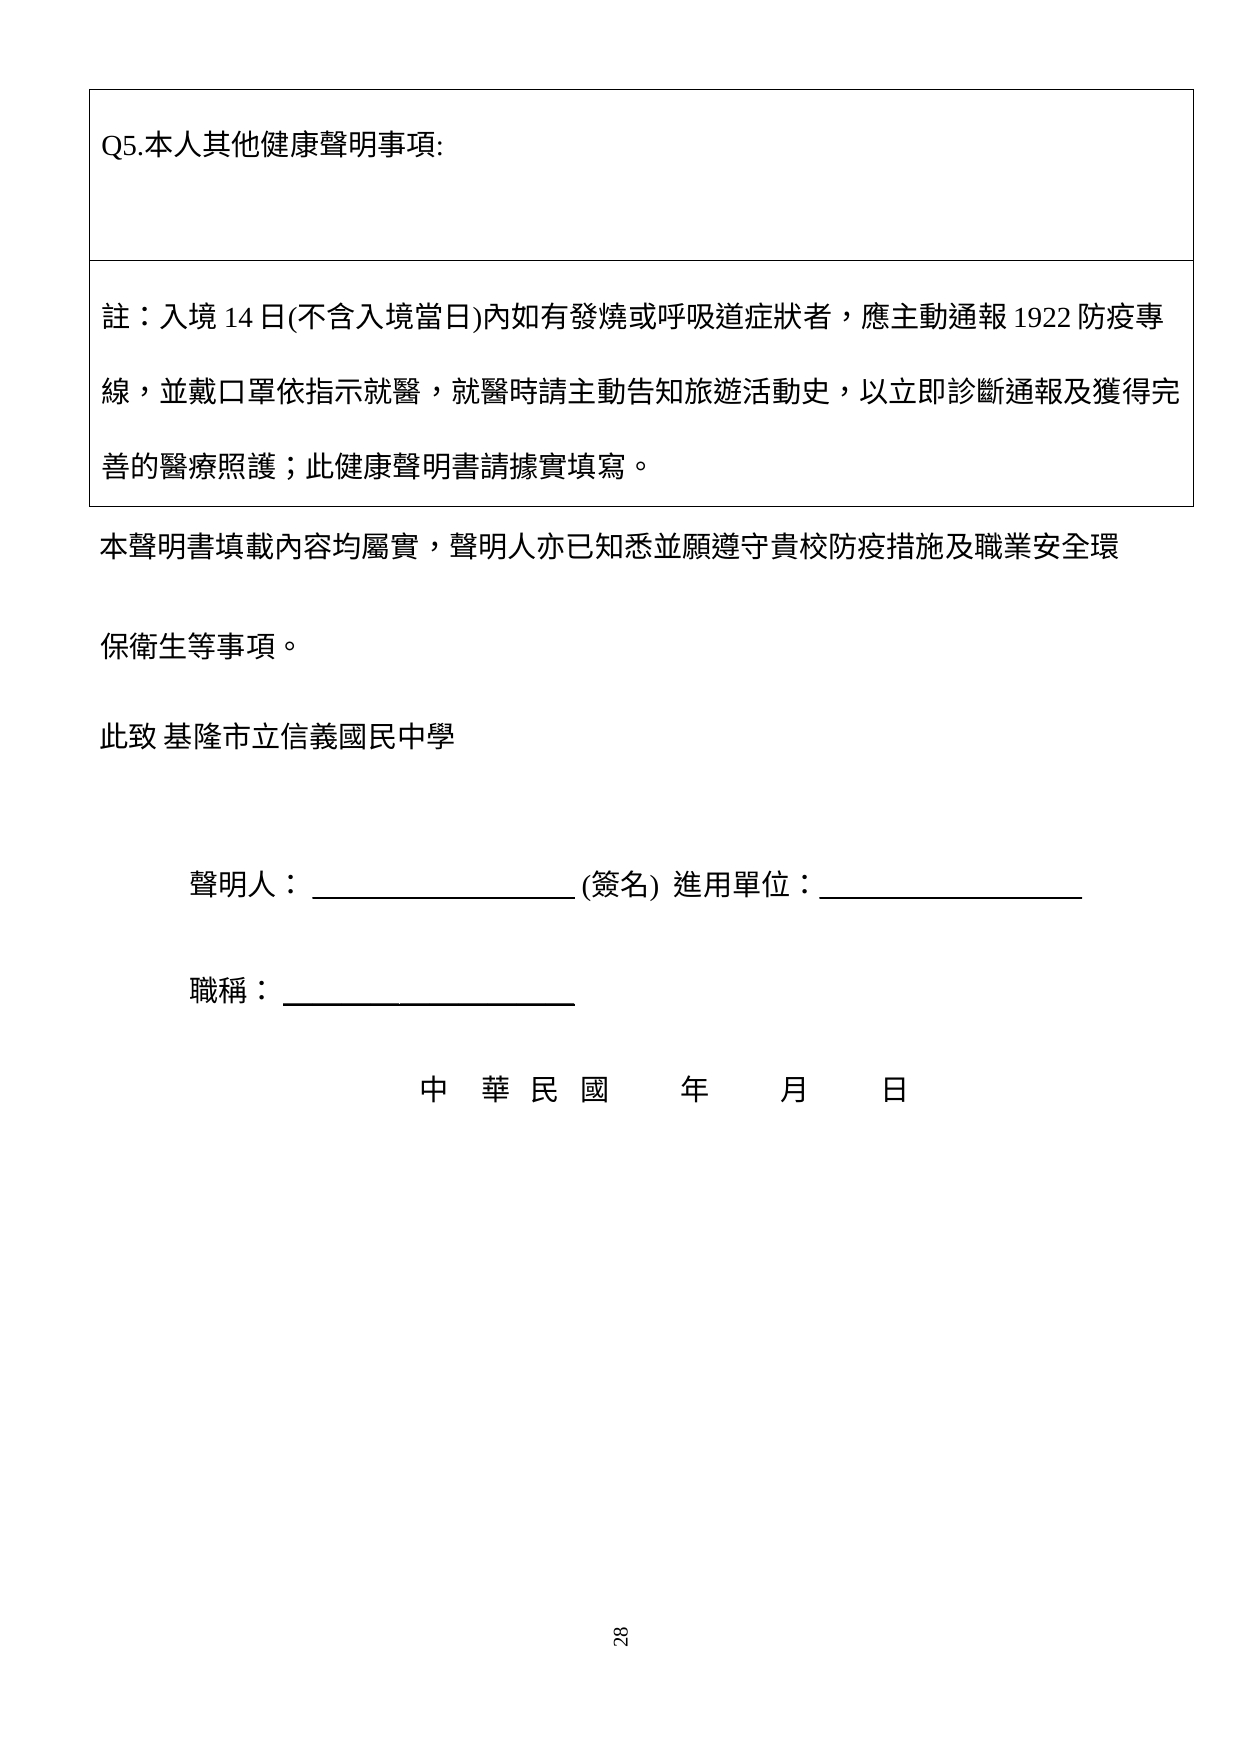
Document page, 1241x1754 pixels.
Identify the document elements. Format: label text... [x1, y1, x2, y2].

table_cell 註：入境14日(不含入境當日)內如有發燒或呼吸道症狀者，應主動通報1922防疫專線，並戴口罩依指示就醫，就醫時請主動告知旅遊活動史，以立即診斷通報及獲得完善的醫療照護；此健康聲明書請據實填寫。 [90, 261, 1193, 506]
text 聲明人： ＿＿＿＿＿＿＿＿＿ (簽名) 進用單位：＿＿＿＿＿＿＿＿＿ [189, 845, 1140, 920]
text 此致 基隆市立信義國民中學 [99, 697, 574, 772]
text 職稱： ＿＿＿＿＿＿＿＿＿＿ [189, 951, 1140, 1026]
text 中 華 民 國 年 月 日 [189, 1050, 1140, 1125]
text 本聲明書填載內容均屬實，聲明人亦已知悉並願遵守貴校防疫措施及職業安全環保衛生等事項。 [99, 507, 1140, 683]
table_cell Q5.本人其他健康聲明事項: [90, 90, 1193, 260]
